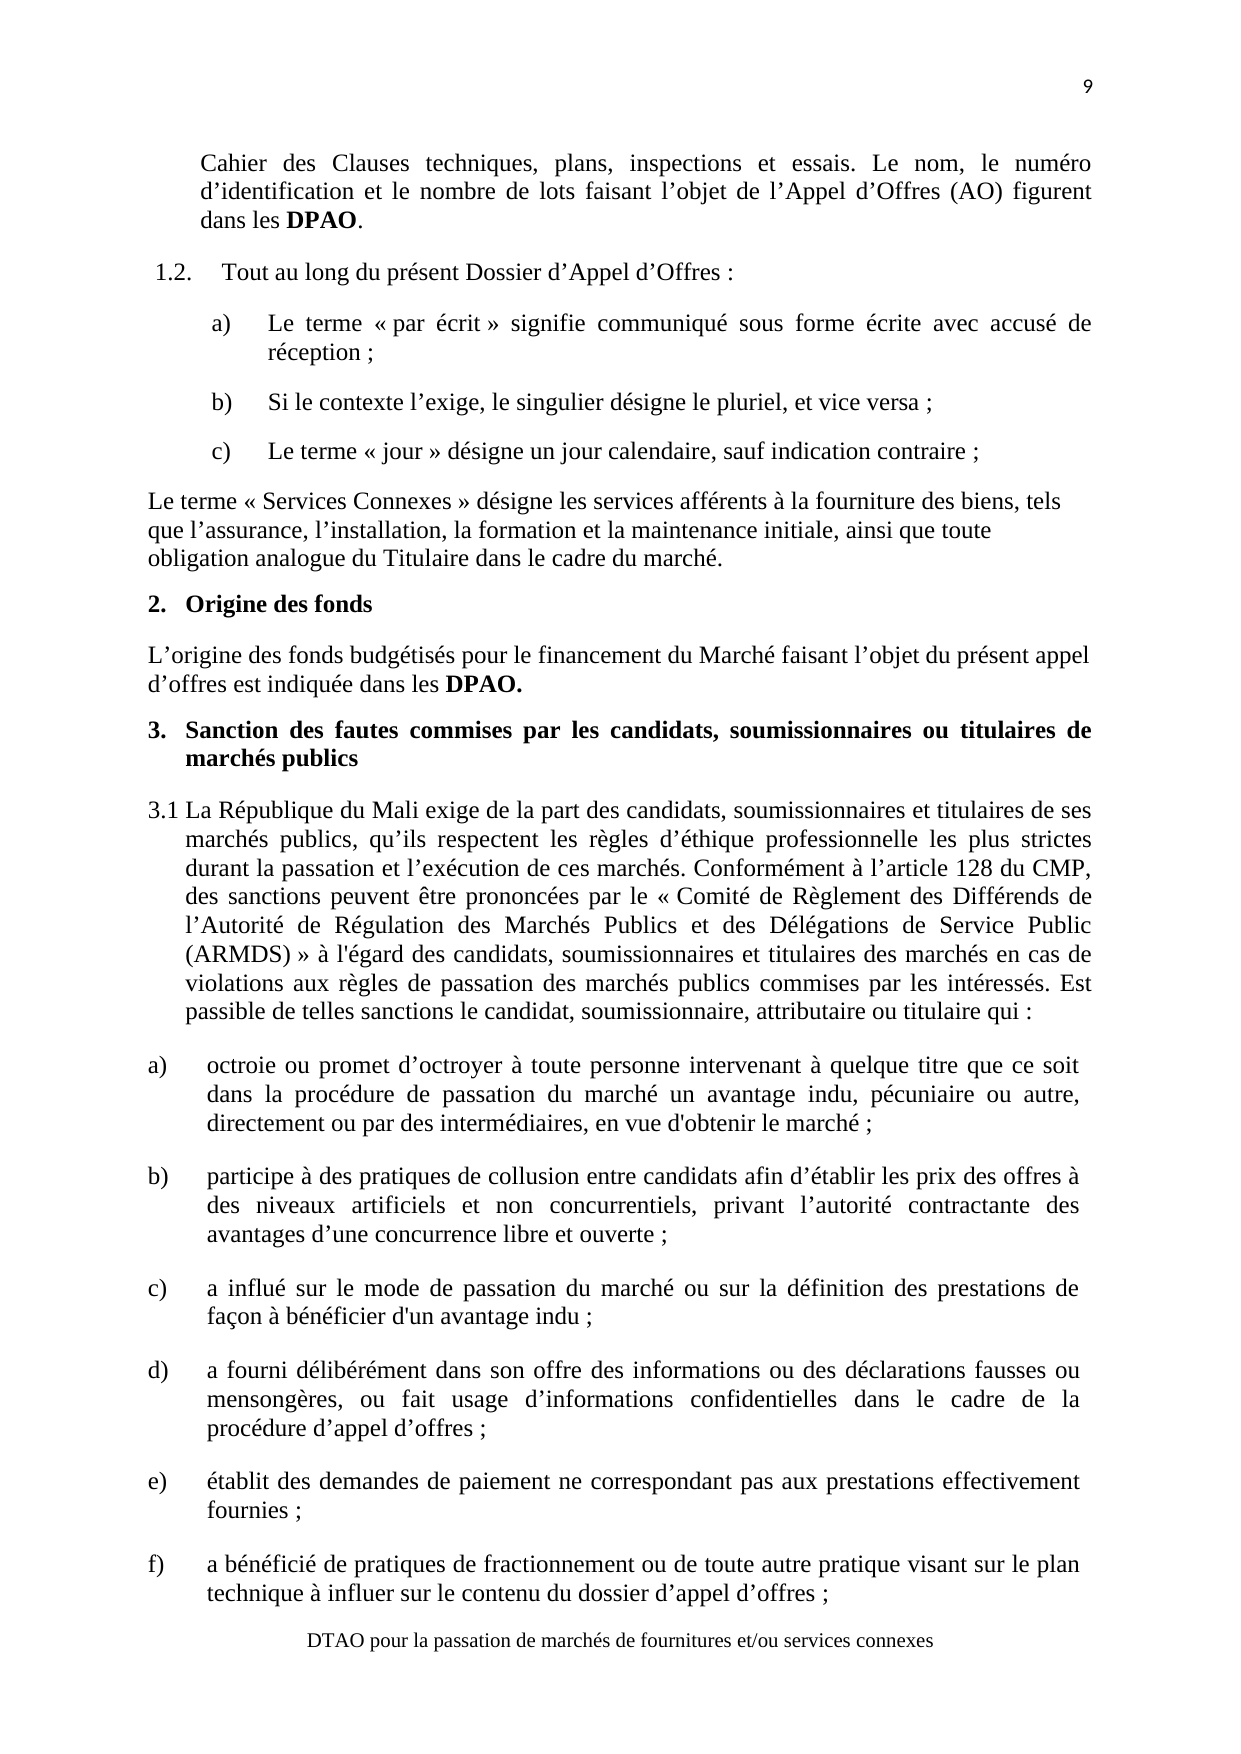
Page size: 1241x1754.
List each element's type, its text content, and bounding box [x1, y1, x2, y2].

list a influé sur le mode de passation du marché ou sur la définition des prestations de façon à bénéficier d'un avantage indu ; [148, 1273, 1081, 1330]
list Le terme « jour » désigne un jour calendaire, sauf indication contraire ; [211, 436, 1093, 465]
text Origine des fonds [148, 589, 1093, 618]
text Sanction des fautes commises par les candidats, soumissionnaires ou titulaires de marchés publics [148, 715, 1093, 772]
text Le terme « Services Connexes » désigne les services afférents à la fourniture des biens, tels que l’assurance, l’installation, la formation et la maintenance initiale, ainsi que toute obligation analogue du Titulaire dans le cadre du marché. [148, 486, 1093, 572]
list La République du Mali exige de la part des candidats, soumissionnaires et titulaires de ses marchés publics, qu’ils respectent les règles d’éthique professionnelle les plus strictes durant la passation et l’exécution de ces marchés. Conformément à l’article 128 du CMP, des sanctions peuvent être prononcées par le « Comité de Règlement des Différends de l’Autorité de Régulation des Marchés Publics et des Délégations de Service Public (ARMDS) » à l'égard des candidats, soumissionnaires et titulaires des marchés en cas de violations aux règles de passation des marchés publics commises par les intéressés. Est passible de telles sanctions le candidat, soumissionnaire, attributaire ou titulaire qui : [148, 795, 1093, 1025]
list Si le contexte l’exige, le singulier désigne le pluriel, et vice versa ; [211, 387, 1093, 416]
list Le terme « par écrit » signifie communiqué sous forme écrite avec accusé de réception ; [211, 308, 1093, 366]
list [148, 148, 1093, 234]
list Tout au long du présent Dossier d’Appel d’Offres : [154, 257, 1093, 286]
list participe à des pratiques de collusion entre candidats afin d’établir les prix des offres à des niveaux artificiels et non concurrentiels, privant l’autorité contractante des avantages d’une concurrence libre et ouverte ; [148, 1161, 1081, 1248]
list a fourni délibérément dans son offre des informations ou des déclarations fausses ou mensongères, ou fait usage d’informations confidentielles dans le cadre de la procédure d’appel d’offres ; [148, 1355, 1081, 1441]
list établit des demandes de paiement ne correspondant pas aux prestations effectivement fournies ; [148, 1466, 1081, 1524]
list a bénéficié de pratiques de fractionnement ou de toute autre pratique visant sur le plan technique à influer sur le contenu du dossier d’appel d’offres ; [148, 1549, 1081, 1606]
list octroie ou promet d’octroyer à toute personne intervenant à quelque titre que ce soit dans la procédure de passation du marché un avantage indu, pécuniaire ou autre, directement ou par des intermédiaires, en vue d'obtenir le marché ; [148, 1050, 1081, 1136]
text L’origine des fonds budgétisés pour le financement du Marché faisant l’objet du présent appel d’offres est indiquée dans les DPAO. [148, 641, 1093, 698]
